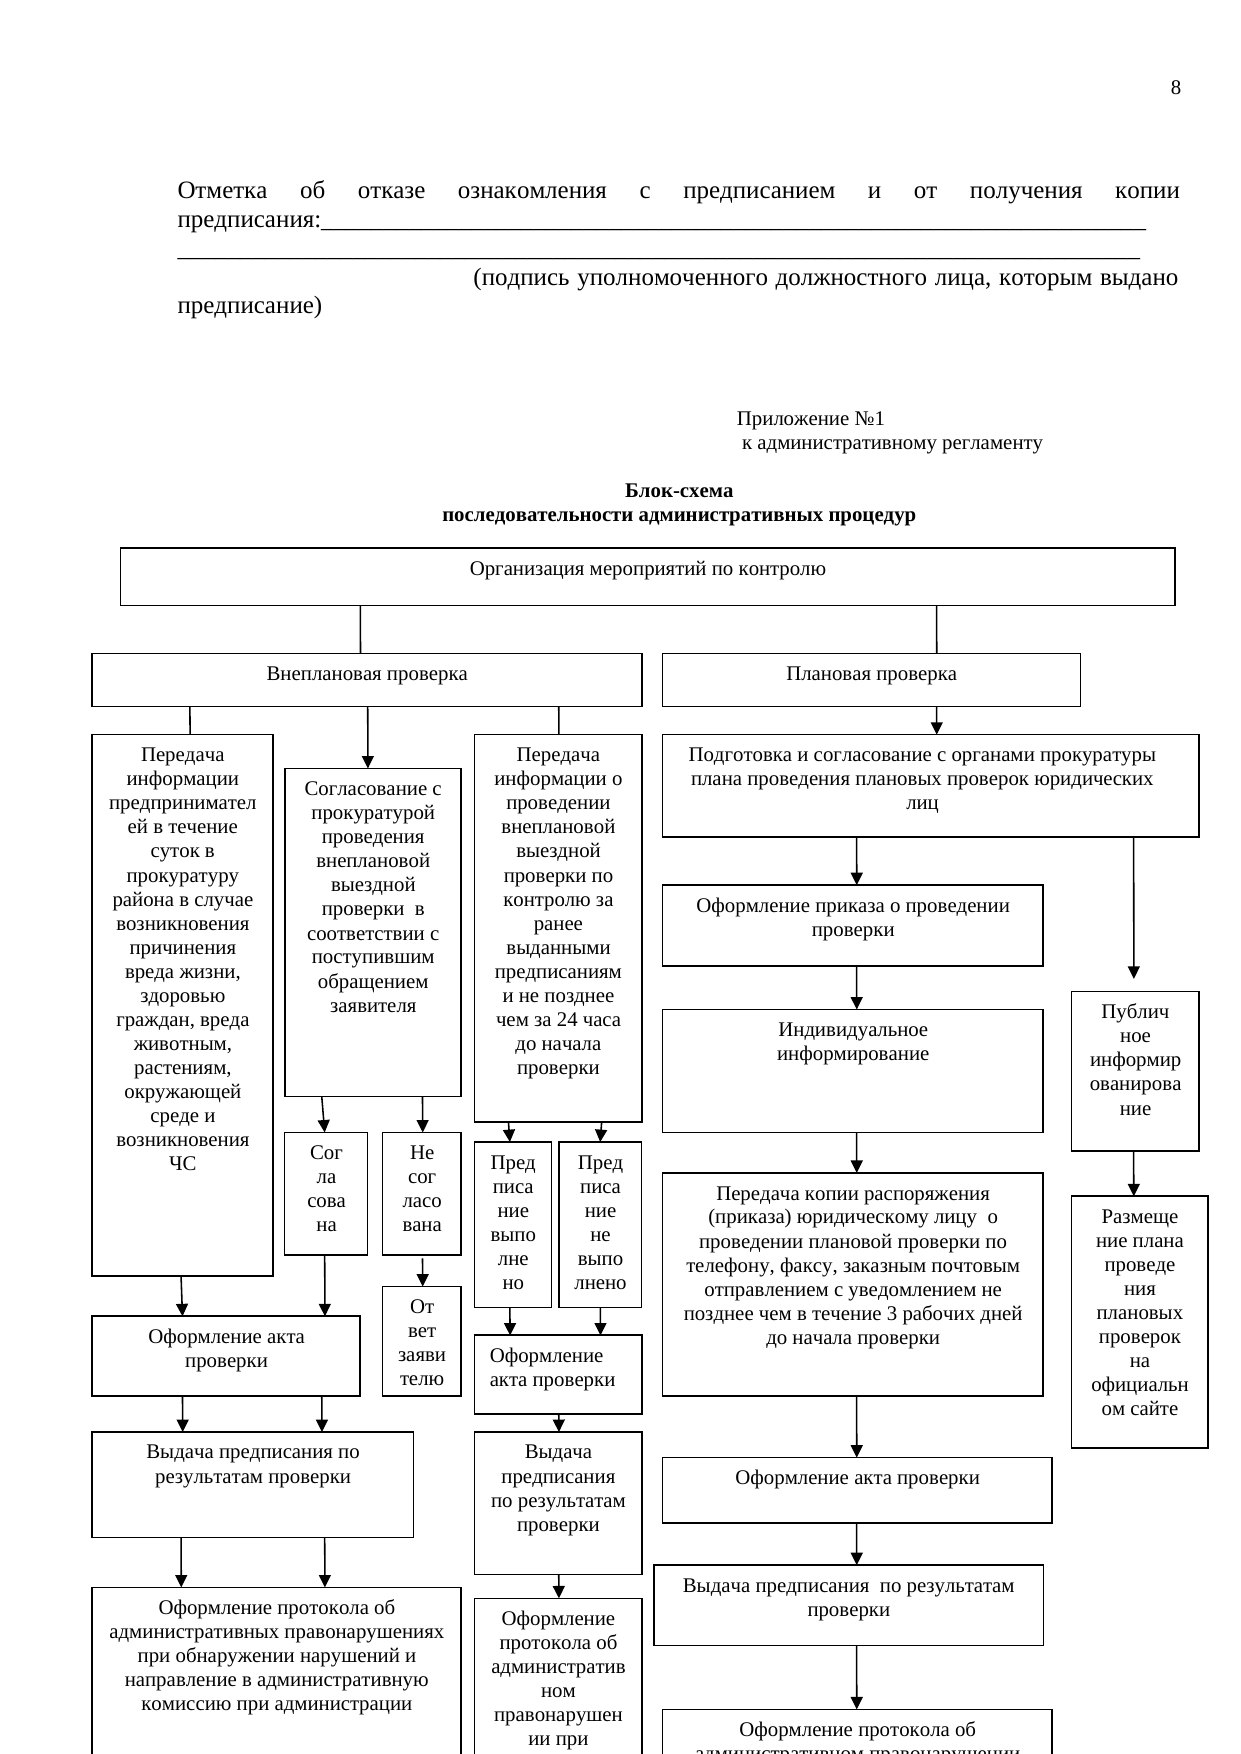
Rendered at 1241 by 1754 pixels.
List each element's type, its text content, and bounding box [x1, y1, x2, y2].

text к административному регламенту [177, 430, 1181, 454]
text Блок-схема [177, 478, 1181, 502]
text Приложение №1 [177, 406, 1181, 430]
text Отметка об отказе ознакомления с предписанием и от получения копии предписания:__________________________________________________________________ [177, 176, 1181, 233]
text (подпись уполномоченного должностного лица, которым выдано предписание) [177, 262, 1181, 319]
text _____________________________________________________________________________ [177, 233, 1181, 262]
text последовательности административных процедур [177, 502, 1181, 526]
